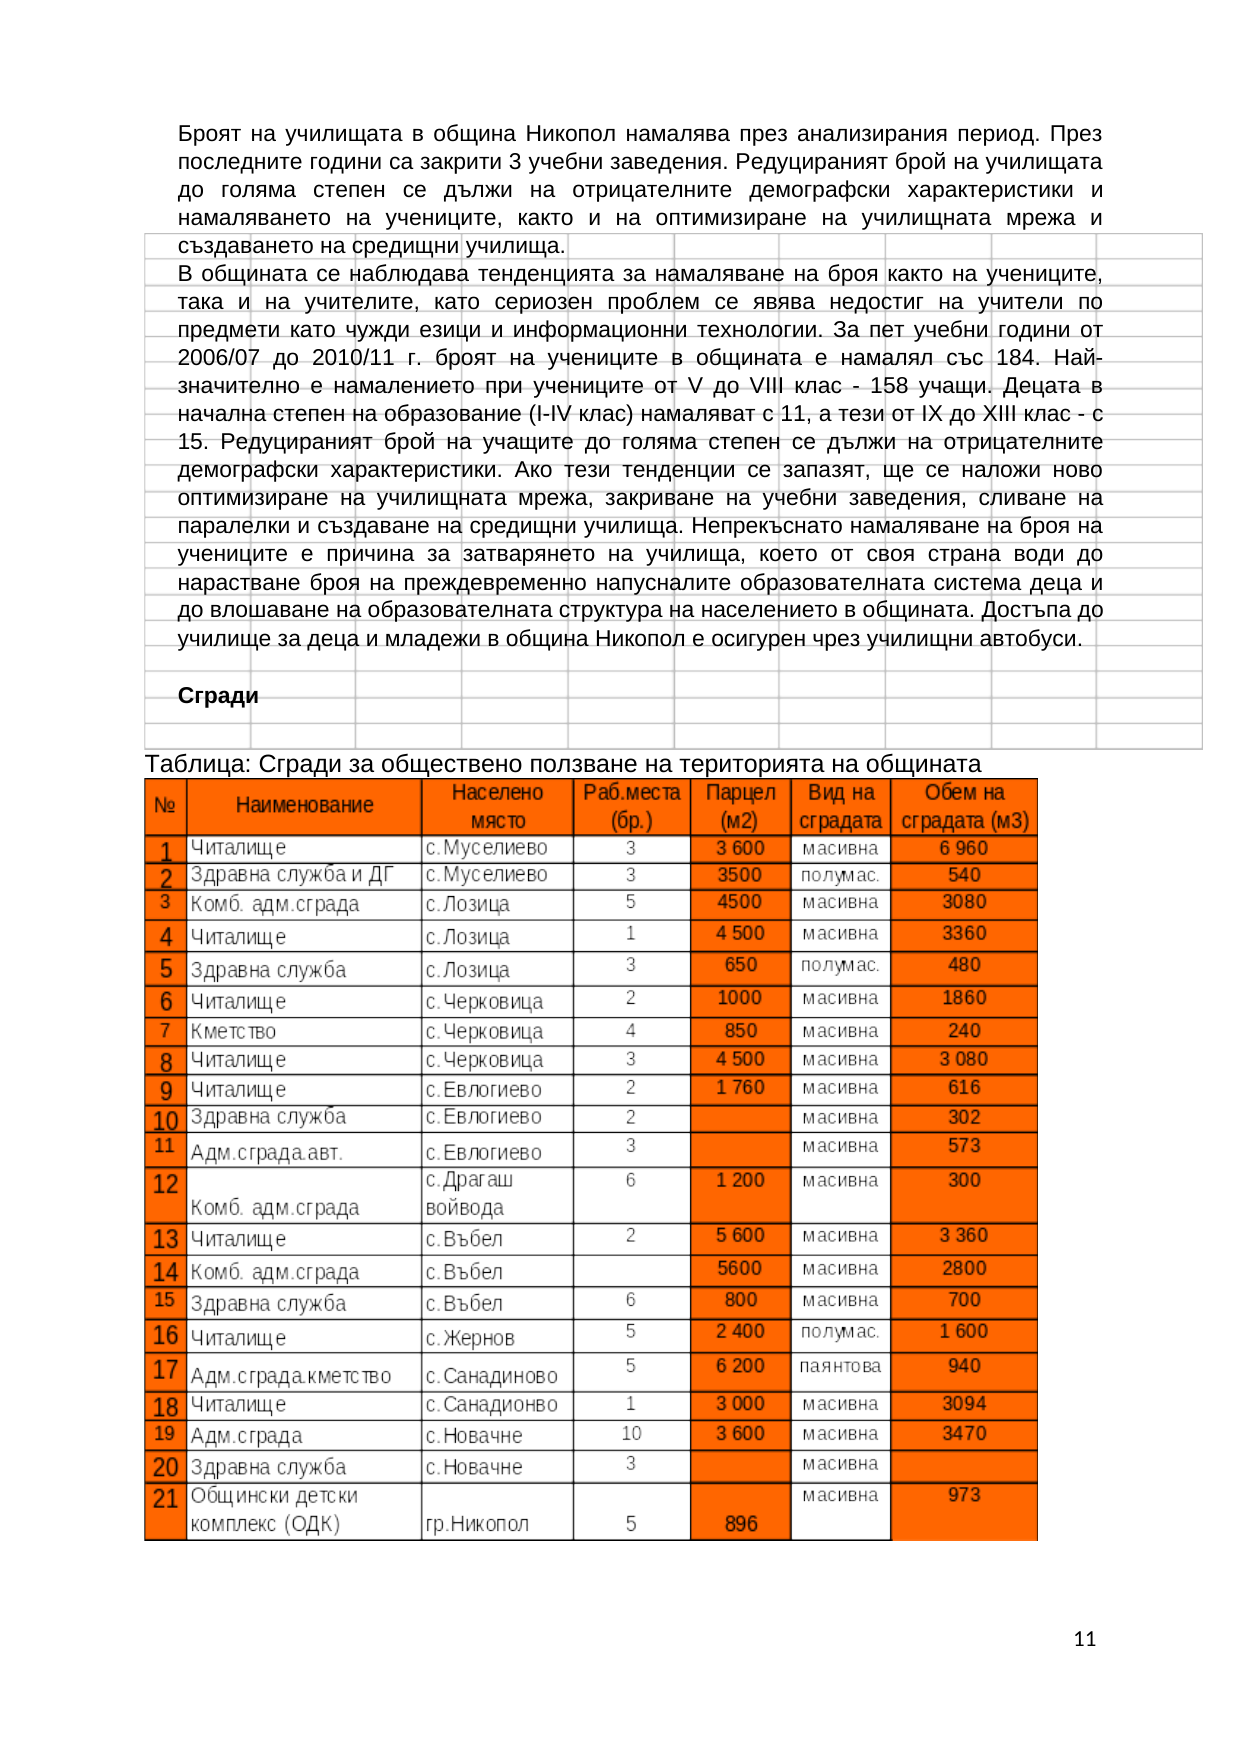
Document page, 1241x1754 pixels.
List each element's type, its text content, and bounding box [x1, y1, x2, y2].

text Таблица: Сгради за обществено ползване на територията на общината [144, 750, 1096, 778]
